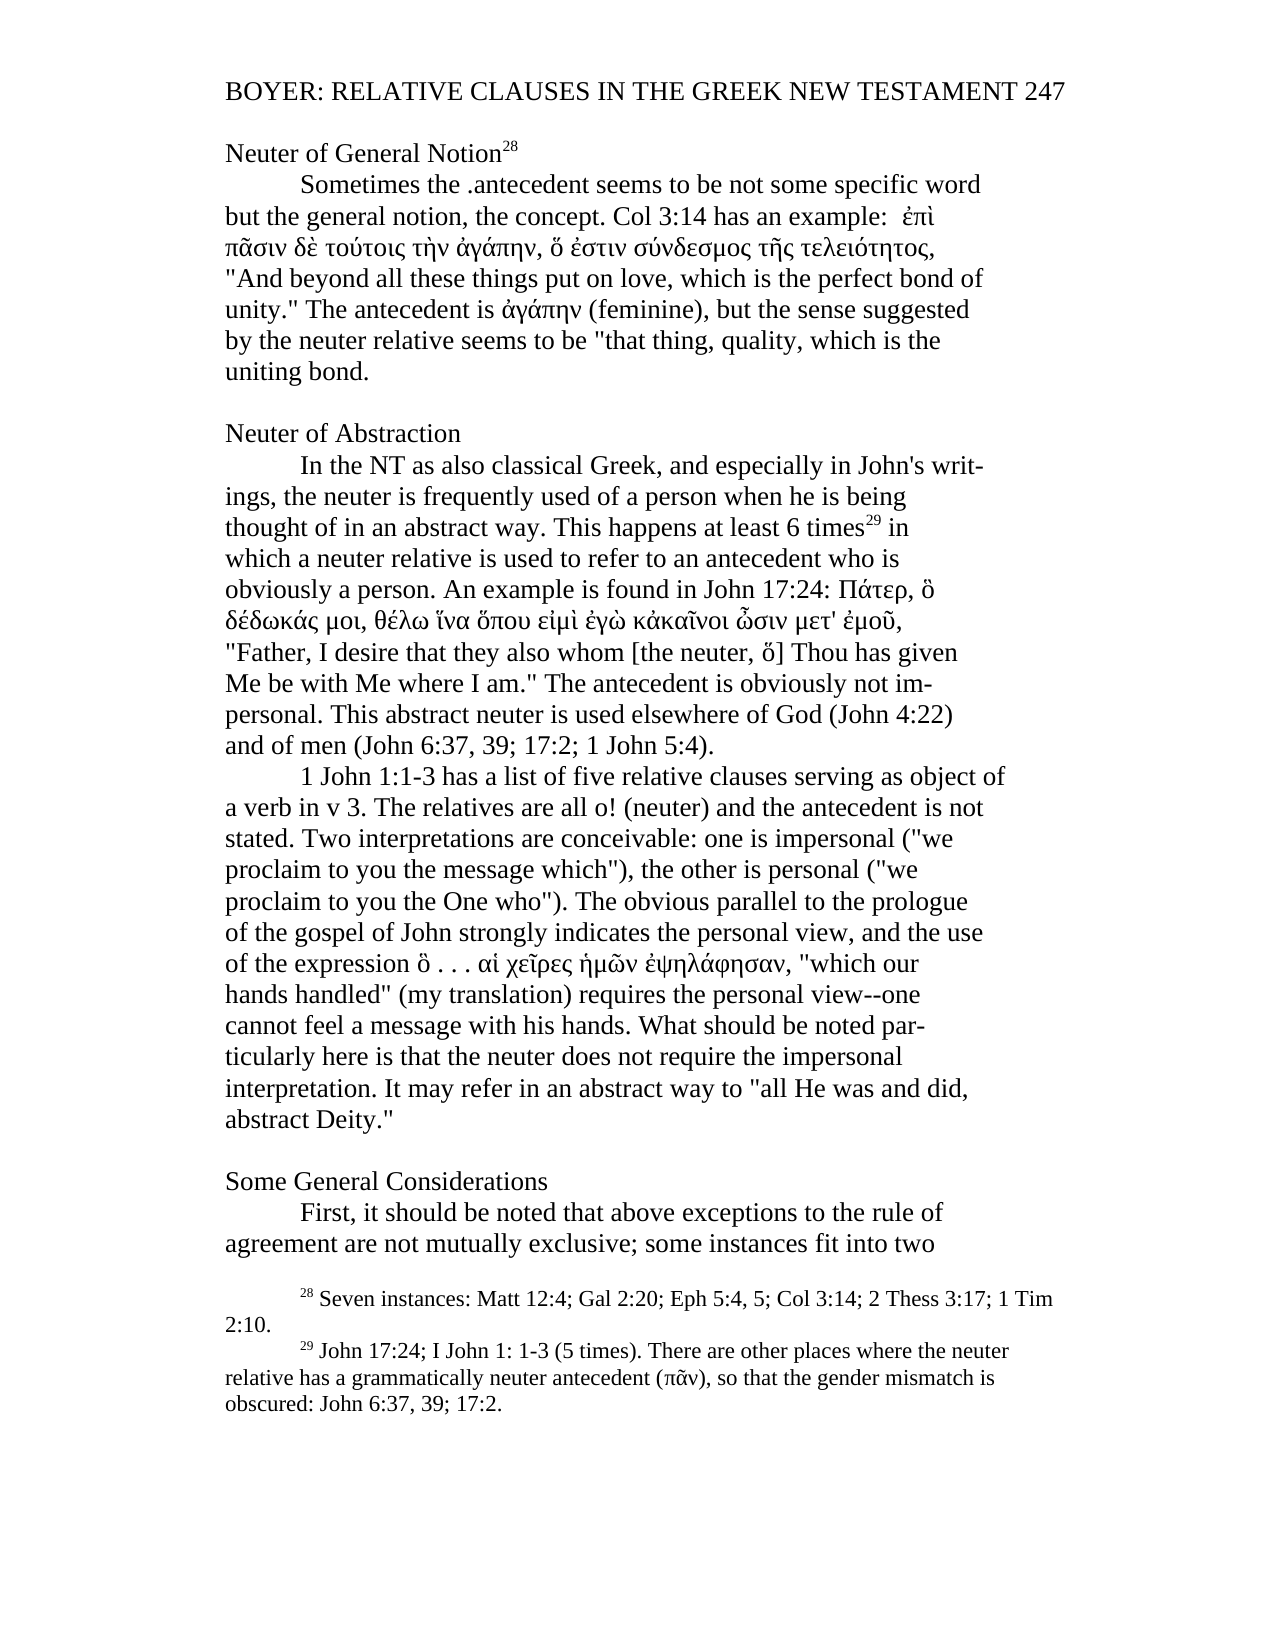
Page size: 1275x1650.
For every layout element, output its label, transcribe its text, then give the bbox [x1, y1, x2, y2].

text agreement are not mutually exclusive; some instances fit into two [225, 1227, 1125, 1258]
text abstract Deity." [225, 1103, 1125, 1134]
text obviously a person. An example is found in John 17:24: Πάτερ, ὃ δέδωκάς μοι, θέλω ἵνα ὅπου εἰμὶ ἐγὼ κἀκαῖνοι ὦσιν μετ' ἐμοῦ, [225, 573, 1125, 636]
text proclaim to you the message which"), the other is personal ("we [225, 854, 1125, 885]
text of the gospel of John strongly indicates the personal view, and the use [225, 916, 1125, 947]
text proclaim to you the One who"). The obvious parallel to the prologue [225, 885, 1125, 916]
text In the NT as also classical Greek, and especially in John's writ- [225, 449, 1125, 480]
text hands handled" (my translation) requires the personal view--one [225, 978, 1125, 1009]
text obscured: John 6:37, 39; 17:2. [225, 1390, 1125, 1417]
text Sometimes the .antecedent seems to be not some specific word [225, 168, 1125, 199]
text ticularly here is that the neuter does not require the impersonal [225, 1041, 1125, 1072]
text of the expression ὃ . . . αἱ χεῖρες ἡμῶν ἐψηλάφησαν, "which our [225, 947, 1125, 978]
text but the general notion, the concept. Col 3:14 has an example: ἐπὶ πᾶσιν δὲ τούτοις τὴν ἀγάπην, ὅ ἐστιν σύνδεσμος τῆς τελειότητος, [225, 199, 1125, 262]
text a verb in v 3. The relatives are all o! (neuter) and the antecedent is not [225, 791, 1125, 822]
text by the neuter relative seems to be "that thing, quality, which is the [225, 324, 1125, 355]
text stated. Two interpretations are conceivable: one is impersonal ("we [225, 822, 1125, 854]
text cannot feel a message with his hands. What should be noted par- [225, 1009, 1125, 1041]
text 29 John 17:24; I John 1: 1-3 (5 times). There are other places where the neuter [225, 1338, 1125, 1364]
text "Father, I desire that they also whom [the neuter, ὅ] Thou has given [225, 636, 1125, 667]
text 1 John 1:1-3 has a list of five relative clauses serving as object of [225, 760, 1125, 791]
text thought of in an abstract way. This happens at least 6 times29 in [225, 511, 1125, 542]
text "And beyond all these things put on love, which is the perfect bond of [225, 262, 1125, 293]
text First, it should be noted that above exceptions to the rule of [225, 1196, 1125, 1227]
text interpretation. It may refer in an abstract way to "all He was and did, [225, 1072, 1125, 1103]
text Neuter of Abstraction [225, 418, 1125, 449]
text relative has a grammatically neuter antecedent (πᾶν), so that the gender mismatch is [225, 1364, 1125, 1390]
text Neuter of General Notion28 [225, 137, 1125, 168]
text . [225, 1311, 1125, 1338]
text which a neuter relative is used to refer to an antecedent who is [225, 542, 1125, 573]
text ings, the neuter is frequently used of a person when he is being [225, 480, 1125, 511]
text personal. This abstract neuter is used elsewhere of God (John ) [225, 698, 1125, 729]
text and of men (John , 39; 17:2; 1 John 5:4). [225, 729, 1125, 760]
text Me be with Me where I am." The antecedent is obviously not im- [225, 667, 1125, 698]
text unity." The antecedent is ἀγάπην (feminine), but the sense suggested [225, 293, 1125, 324]
text Some General Considerations [225, 1165, 1125, 1196]
text 28 Seven instances: Matt 12:4; Gal 2:20; Eph 5:4, 5; Col 3:14; 2 Thess 3:17; 1 Tim [225, 1285, 1125, 1311]
text uniting bond. [225, 355, 1125, 386]
text BOYER: RELATIVE CLAUSES IN THE GREEK NEW TESTAMENT 247 [225, 75, 1125, 106]
